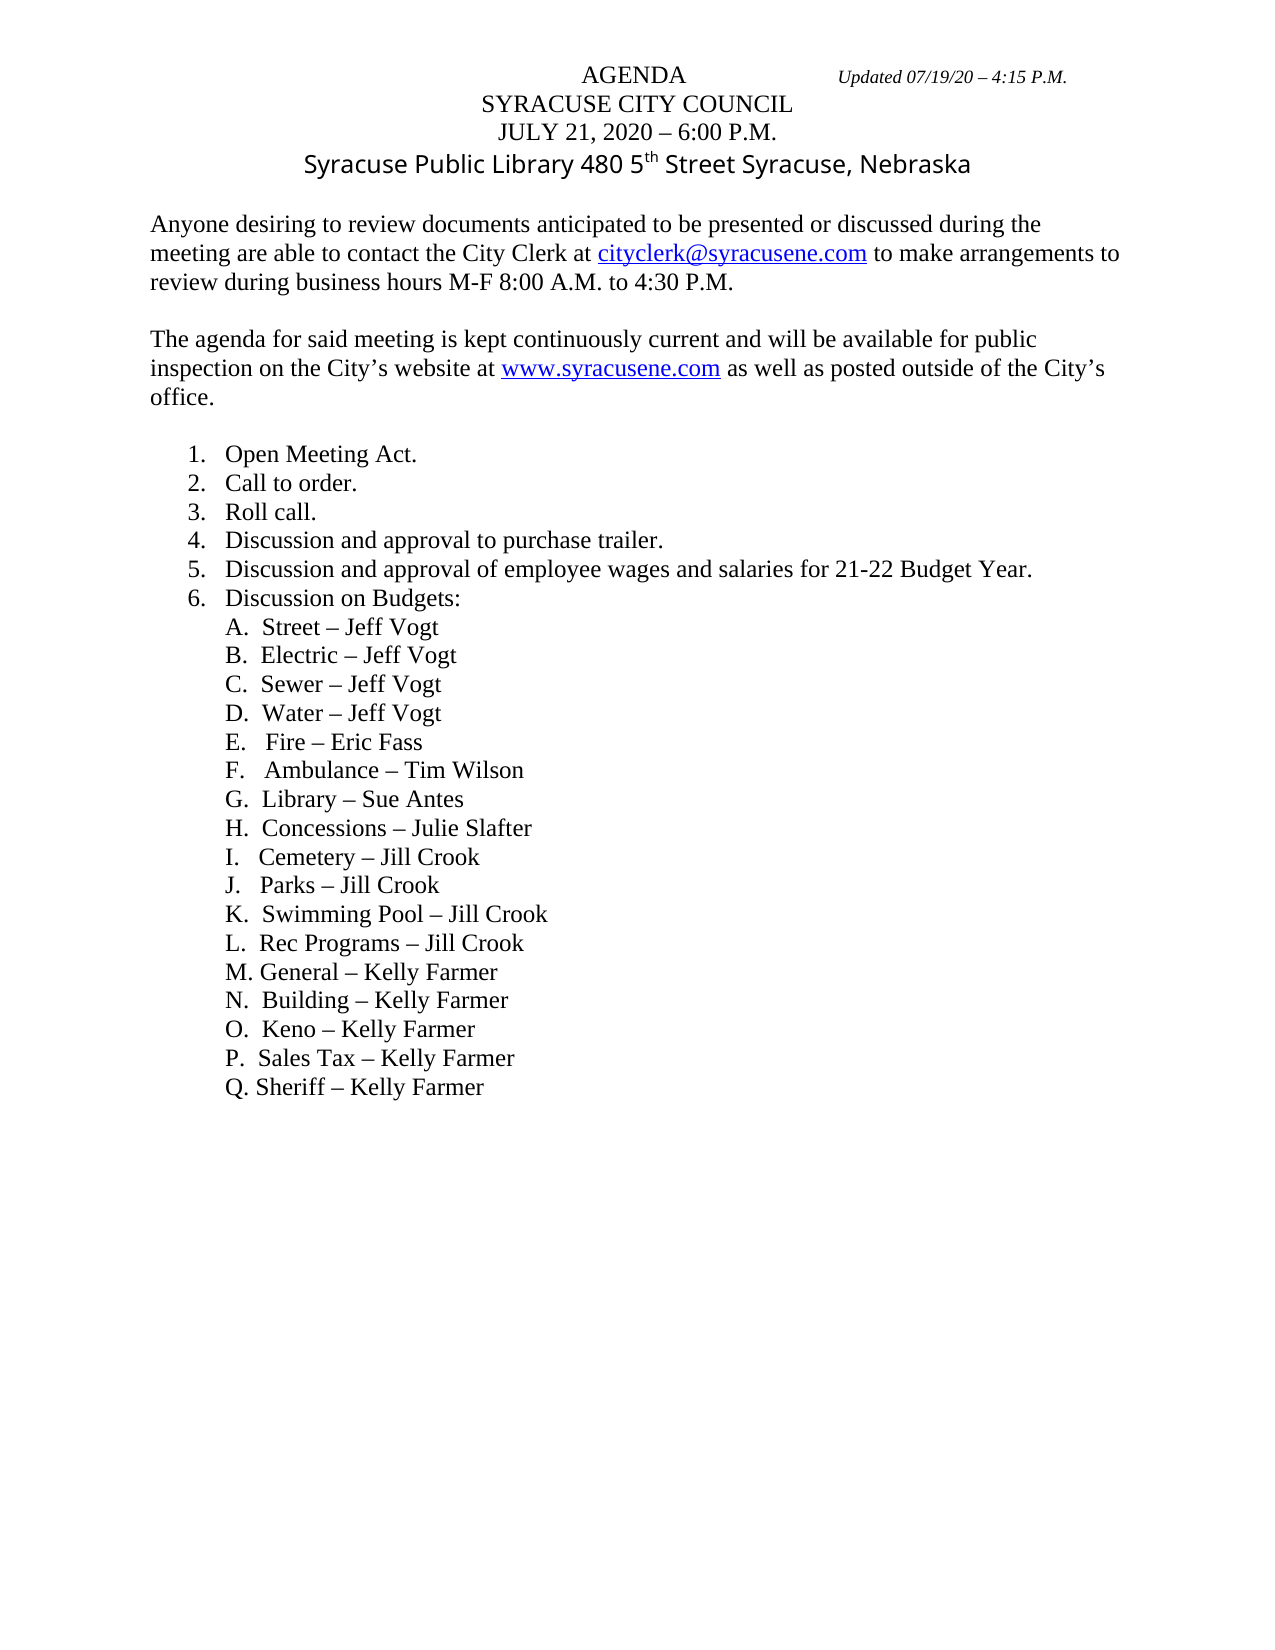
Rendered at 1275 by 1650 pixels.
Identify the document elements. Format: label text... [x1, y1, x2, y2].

text Anyone desiring to review documents anticipated to be presented or discussed during the meeting are able to contact the City Clerk at cityclerk@syracusene.com to make arrangements to review during business hours M-F 8:00 A.M. to 4:30 P.M. [150, 209, 1125, 295]
text E. Fire – Eric Fass [150, 727, 1125, 755]
text H. Concessions – Julie Slafter [150, 813, 1125, 842]
text P. Sales Tax – Kelly Farmer [150, 1043, 1125, 1072]
text AGENDA Updated 07/19/20 – 4:15 P.M. [525, 60, 1125, 89]
text A. Street – Jeff Vogt [150, 612, 1125, 640]
text M. General – Kelly Farmer [150, 957, 1125, 985]
text 2. Call to order. [150, 468, 1125, 497]
text L. Rec Programs – Jill Crook [150, 928, 1125, 957]
text F. Ambulance – Tim Wilson [150, 755, 1125, 784]
text B. Electric – Jeff Vogt [150, 640, 1125, 669]
text G. Library – Sue Antes [150, 784, 1125, 813]
text K. Swimming Pool – Jill Crook [150, 899, 1125, 928]
text The agenda for said meeting is kept continuously current and will be available for public inspection on the City’s website at www.syracusene.com as well as posted outside of the City’s office. [150, 324, 1125, 410]
text 5. Discussion and approval of employee wages and salaries for 21-22 Budget Year. [150, 554, 1125, 583]
text J. Parks – Jill Crook [150, 870, 1125, 899]
text N. Building – Kelly Farmer [150, 985, 1125, 1014]
text O. Keno – Kelly Farmer [150, 1014, 1125, 1043]
text JULY 21, 2020 – 6:00 P.M. Syracuse Public Library 480 5th Street Syracuse, Nebraska [150, 117, 1125, 209]
text SYRACUSE CITY COUNCIL [150, 89, 1125, 117]
text I. Cemetery – Jill Crook [150, 842, 1125, 870]
text 6. Discussion on Budgets: [150, 583, 1125, 612]
text D. Water – Jeff Vogt [150, 698, 1125, 727]
text C. Sewer – Jeff Vogt [150, 669, 1125, 698]
text 3. Roll call. [150, 497, 1125, 525]
text 4. Discussion and approval to purchase trailer. [150, 525, 1125, 554]
text Q. Sheriff – Kelly Farmer [150, 1072, 1125, 1100]
text 1. Open Meeting Act. [187, 439, 1125, 468]
